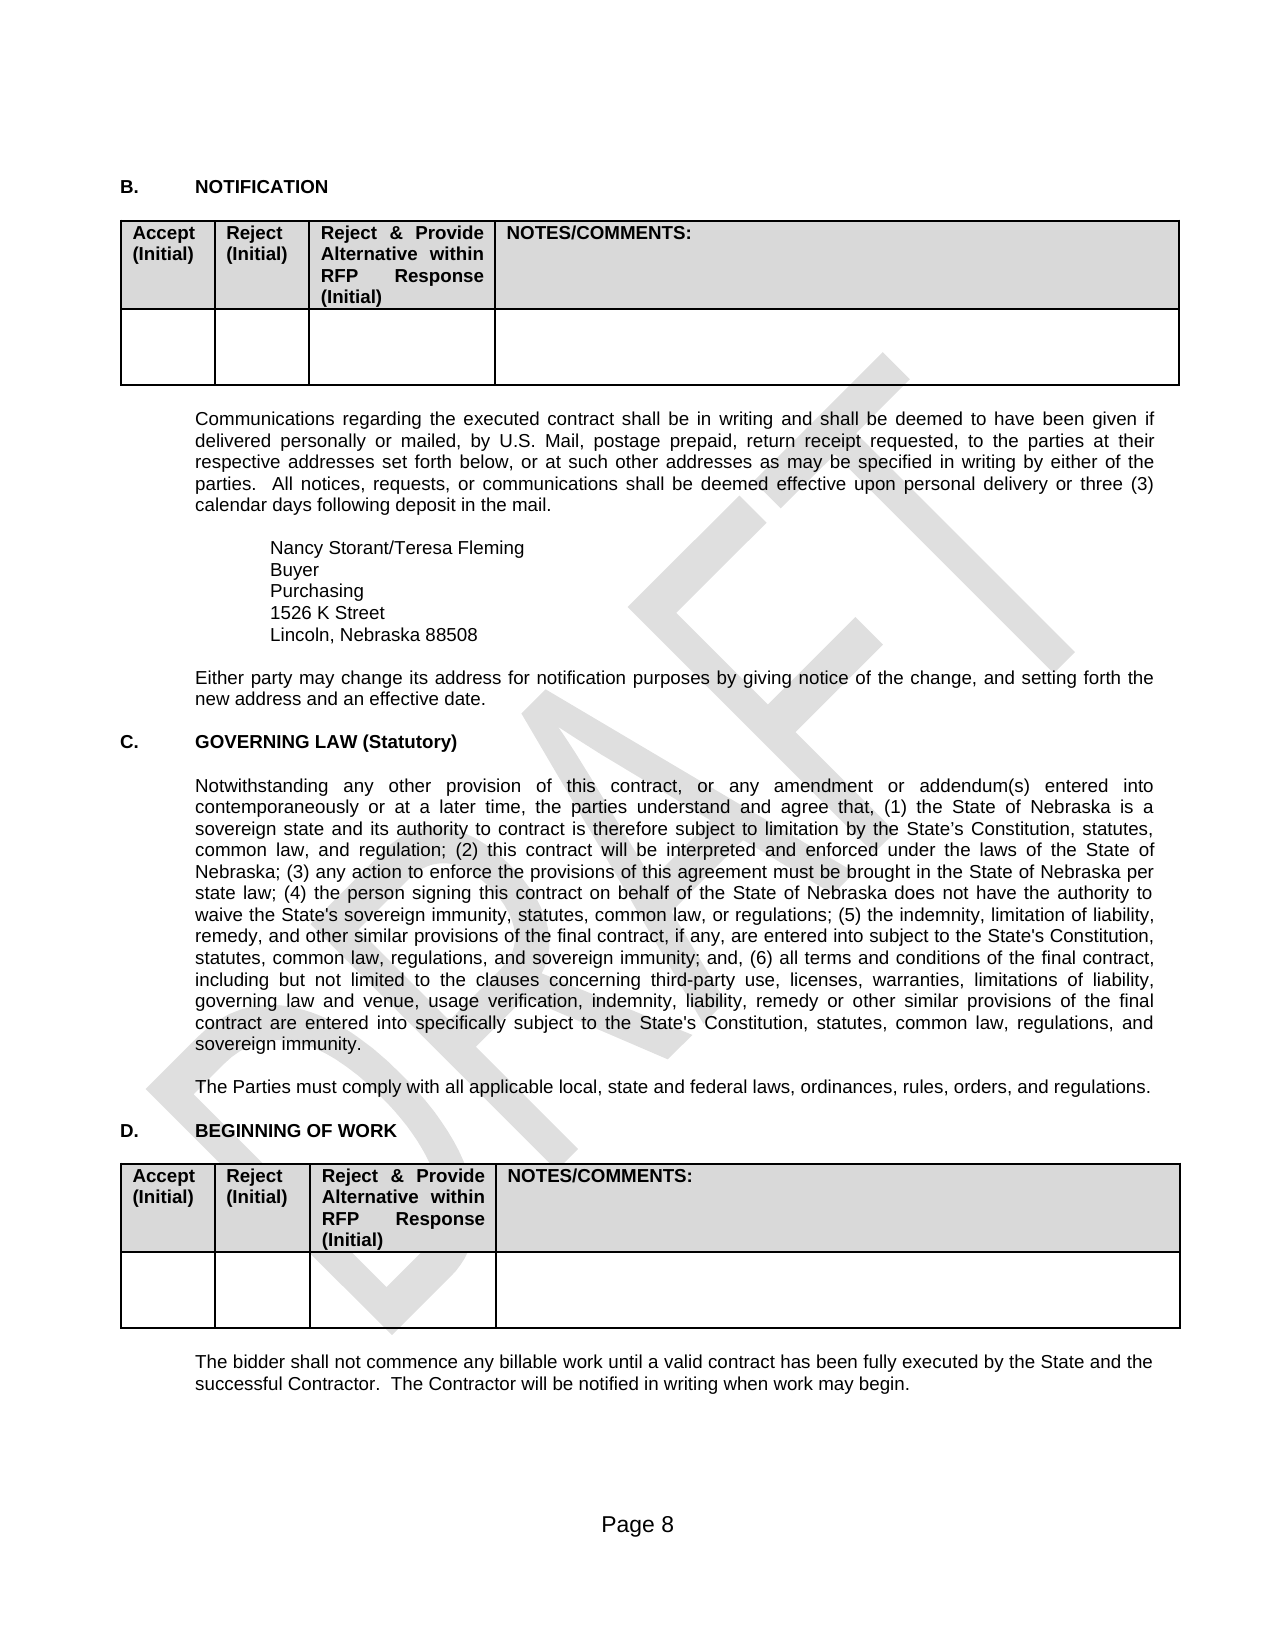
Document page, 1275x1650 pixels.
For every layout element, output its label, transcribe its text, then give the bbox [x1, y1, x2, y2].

table_header Accept (Initial) [122, 222, 214, 308]
table_header Reject (Initial) [216, 1165, 309, 1251]
table_cell [122, 1253, 214, 1327]
table_header Reject & Provide Alternative within RFP Response (Initial) [310, 222, 494, 308]
text The Parties must comply with all applicable local, state and federal laws, ordinances, rules, orders, and regulations. [195, 1076, 1155, 1098]
table_header Reject & Provide Alternative within RFP Response (Initial) [311, 1165, 495, 1251]
table_cell [310, 310, 494, 384]
table_header Reject (Initial) [216, 222, 308, 308]
table_header NOTES/COMMENTS: [496, 222, 1178, 308]
table_cell [497, 1253, 1179, 1327]
text Notwithstanding any other provision of this contract, or any amendment or addendum(s) entered into contemporaneously or at a later time, the parties understand and agree that, (1) the State of Nebraska is a sovereign state and its authority to contract is therefore subject to limitation by the State’s Constitution, statutes, common law, and regulation; (2) this contract will be interpreted and enforced under the laws of the State of Nebraska; (3) any action to enforce the provisions of this agreement must be brought in the State of Nebraska per state law; (4) the person signing this contract on behalf of the State of Nebraska does not have the authority to waive the State's sovereign immunity, statutes, common law, or regulations; (5) the indemnity, limitation of liability, remedy, and other similar provisions of the final contract, if any, are entered into subject to the State's Constitution, statutes, common law, regulations, and sovereign immunity; and, (6) all terms and conditions of the final contract, including but not limited to the clauses concerning third-party use, licenses, warranties, limitations of liability, governing law and venue, usage verification, indemnity, liability, remedy or other similar provisions of the final contract are entered into specifically subject to the State's Constitution, statutes, common law, regulations, and sovereign immunity. [195, 774, 1155, 1055]
text GOVERNING LAW (Statutory) [120, 731, 1155, 753]
table_cell [216, 1253, 309, 1327]
table_header NOTES/COMMENTS: [497, 1165, 1179, 1251]
text 1526 K Street [270, 602, 1155, 623]
text The bidder shall not commence any billable work until a valid contract has been fully executed by the State and the successful Contractor. The Contractor will be notified in writing when work may begin. [195, 1351, 1155, 1394]
text Communications regarding the executed contract shall be in writing and shall be deemed to have been given if delivered personally or mailed, by U.S. Mail, postage prepaid, return receipt requested, to the parties at their respective addresses set forth below, or at such other addresses as may be specified in writing by either of the parties. All notices, requests, or communications shall be deemed effective upon personal delivery or three (3) calendar days following deposit in the mail. [195, 408, 1155, 516]
table_cell [122, 310, 214, 384]
table_cell [496, 310, 1178, 384]
text NOTIFICATION [120, 176, 1155, 198]
text Purchasing [270, 580, 1155, 602]
table_cell [216, 310, 308, 384]
table_cell [311, 1253, 495, 1327]
text Nancy Storant/Teresa Fleming [270, 537, 1155, 559]
table_header Accept (Initial) [122, 1165, 214, 1251]
text Buyer [270, 559, 1155, 580]
text Lincoln, Nebraska 88508 [270, 623, 1155, 645]
text Either party may change its address for notification purposes by giving notice of the change, and setting forth the new address and an effective date. [195, 667, 1155, 710]
text BEGINNING OF WORK [120, 1119, 1155, 1141]
